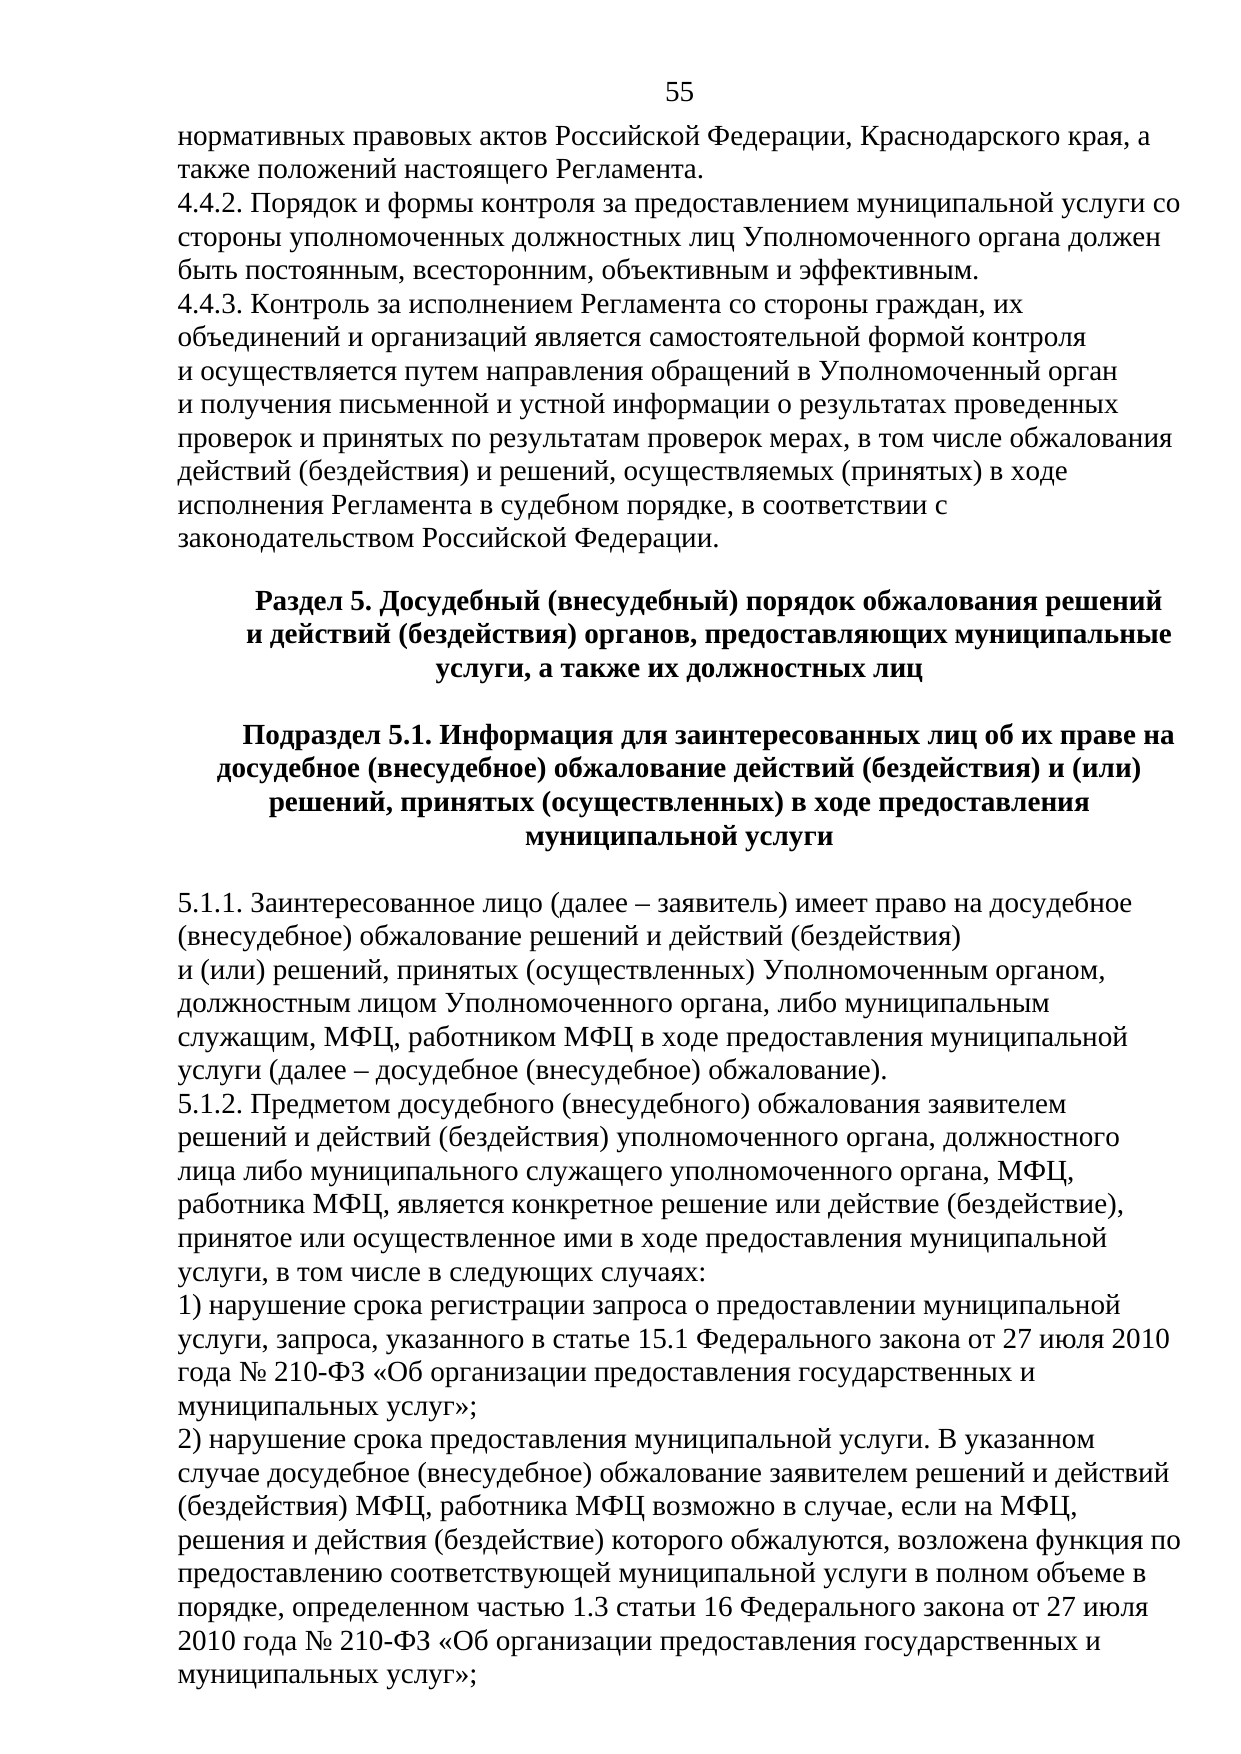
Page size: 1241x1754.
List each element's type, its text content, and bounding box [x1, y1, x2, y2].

text 1) нарушение срока регистрации запроса о предоставлении муниципальной услуги, запроса, указанного в статье 15.1 Федерального закона от 27 июля 2010 года № 210-ФЗ «Об организации предоставления государственных и муниципальных услуг»; [177, 1287, 1181, 1421]
text 2) нарушение срока предоставления муниципальной услуги. В указанном случае досудебное (внесудебное) обжалование заявителем решений и действий (бездействия) МФЦ, работника МФЦ возможно в случае, если на МФЦ, решения и действия (бездействие) которого обжалуются, возложена функция по предоставлению соответствующей муниципальной услуги в полном объеме в порядке, определенном частью 1.3 статьи 16 Федерального закона от 27 июля 2010 года № 210-ФЗ «Об организации предоставления государственных и муниципальных услуг»; [177, 1421, 1181, 1690]
text и действий (бездействия) органов, предоставляющих муниципальные услуги, а также их должностных лиц [177, 616, 1181, 683]
text 5.1.1. Заинтересованное лицо (далее – заявитель) имеет право на досудебное (внесудебное) обжалование решений и действий (бездействия) и (или) решений, принятых (осуществленных) Уполномоченным органом, должностным лицом Уполномоченного органа, либо муниципальным служащим, МФЦ, работником МФЦ в ходе предоставления муниципальной услуги (далее – досудебное (внесудебное) обжалование). [177, 885, 1181, 1086]
text Подраздел 5.1. Информация для заинтересованных лиц об их праве на досудебное (внесудебное) обжалование действий (бездействия) и (или) решений, принятых (осуществленных) в ходе предоставления муниципальной услуги [177, 717, 1181, 851]
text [177, 118, 1181, 185]
text 4.4.3. Контроль за исполнением Регламента со стороны граждан, их объединений и организаций является самостоятельной формой контроля и осуществляется путем направления обращений в Уполномоченный орган и получения письменной и устной информации о результатах проведенных проверок и принятых по результатам проверок мерах, в том числе обжалования действий (бездействия) и решений, осуществляемых (принятых) в ходе исполнения Регламента в судебном порядке, в соответствии с законодательством Российской Федерации. [177, 286, 1181, 554]
text 4.4.2. Порядок и формы контроля за предоставлением муниципальной услуги со стороны уполномоченных должностных лиц Уполномоченного органа должен быть постоянным, всесторонним, объективным и эффективным. [177, 185, 1181, 286]
text Раздел 5. Досудебный (внесудебный) порядок обжалования решений [177, 583, 1181, 616]
text 5.1.2. Предметом досудебного (внесудебного) обжалования заявителем решений и действий (бездействия) уполномоченного органа, должностного лица либо муниципального служащего уполномоченного органа, МФЦ, работника МФЦ, является конкретное решение или действие (бездействие), принятое или осуществленное ими в ходе предоставления муниципальной услуги, в том числе в следующих случаях: [177, 1086, 1181, 1287]
